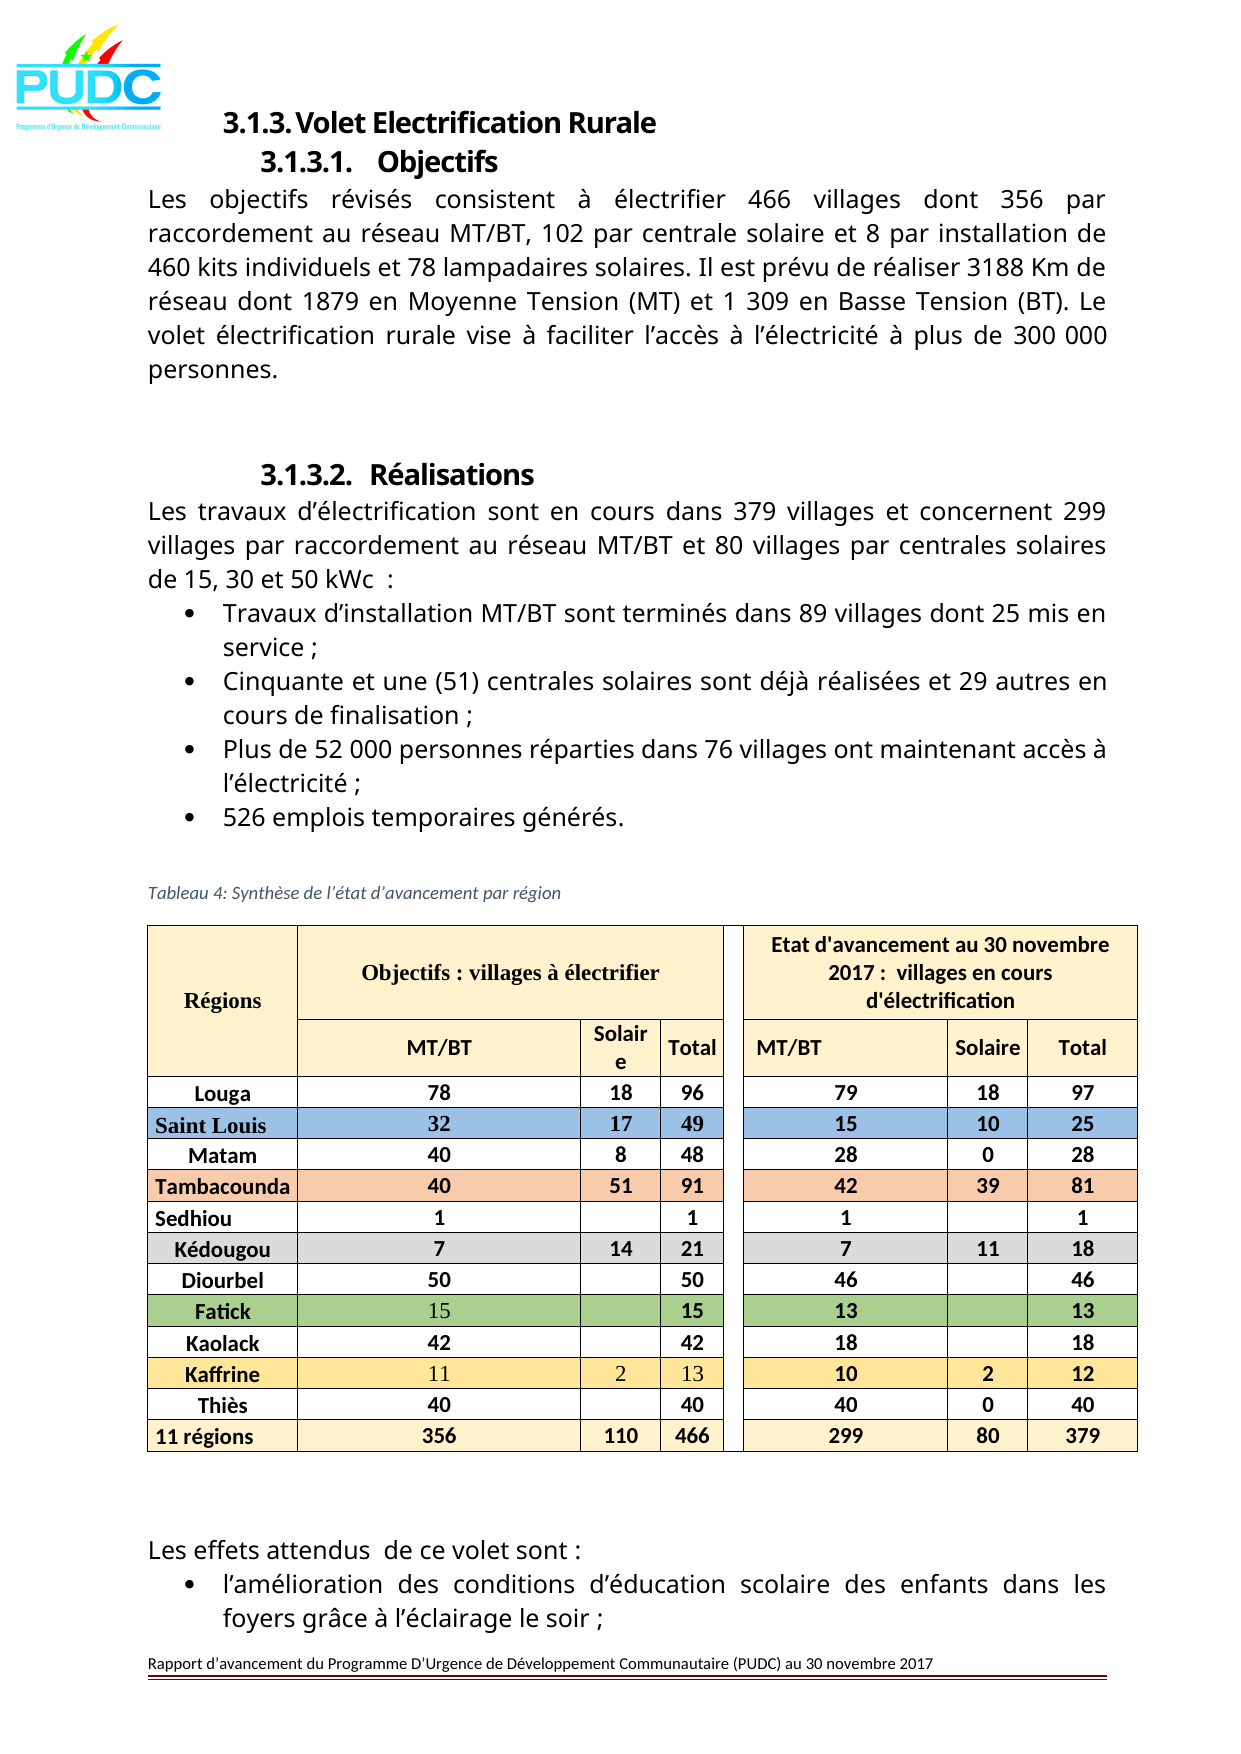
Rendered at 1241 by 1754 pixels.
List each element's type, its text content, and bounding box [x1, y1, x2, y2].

table_cell 0 [948, 1139, 1027, 1169]
table_cell 42 [744, 1170, 947, 1201]
table_cell Solaire [948, 1020, 1027, 1076]
table_cell 11 [298, 1358, 580, 1388]
table_cell 51 [581, 1170, 660, 1201]
table_cell 40 [298, 1170, 580, 1201]
table_cell 2 [948, 1358, 1027, 1388]
table_cell 28 [744, 1139, 947, 1169]
table_cell 40 [298, 1389, 580, 1419]
table_cell Saint Louis [148, 1108, 297, 1138]
table_cell 79 [744, 1077, 947, 1107]
table_cell Kédougou [148, 1233, 297, 1263]
table_cell [581, 1202, 660, 1232]
table_cell 97 [1028, 1077, 1137, 1107]
table_cell 110 [581, 1420, 660, 1451]
table_cell Diourbel [148, 1264, 297, 1294]
table_cell 40 [1028, 1389, 1137, 1419]
table_cell 78 [298, 1077, 580, 1107]
table_cell MT/BT [298, 1020, 580, 1076]
list 526 emplois temporaires générés. [185, 800, 1107, 834]
table_cell 25 [1028, 1108, 1137, 1138]
table_cell 42 [661, 1327, 723, 1357]
table_cell 1 [661, 1202, 723, 1232]
table_cell Matam [148, 1139, 297, 1169]
table_cell 7 [744, 1233, 947, 1263]
table_cell 28 [1028, 1139, 1137, 1169]
table_cell 10 [948, 1108, 1027, 1138]
table_cell Kaffrine [148, 1358, 297, 1388]
table_cell 15 [298, 1295, 580, 1326]
table_cell [581, 1327, 660, 1357]
table_cell 1 [744, 1202, 947, 1232]
table_cell [581, 1389, 660, 1419]
table_cell 40 [661, 1389, 723, 1419]
table_cell 50 [661, 1264, 723, 1294]
table_cell Kaolack [148, 1327, 297, 1357]
table_cell 18 [1028, 1327, 1137, 1357]
table_cell [581, 1264, 660, 1294]
table_cell Total [1028, 1020, 1137, 1076]
table_cell 466 [661, 1420, 723, 1451]
table_cell Total [661, 1020, 723, 1076]
table_cell 0 [948, 1389, 1027, 1419]
table_cell 40 [744, 1389, 947, 1419]
table_cell 18 [948, 1077, 1027, 1107]
table_cell 17 [581, 1108, 660, 1138]
table_cell 40 [298, 1139, 580, 1169]
text Les travaux d’électrification sont en cours dans 379 villages et concernent 299 villages par raccordement au réseau MT/BT et 80 villages par centrales solaires de 15, 30 et 50 kWc : [148, 493, 1107, 596]
table_cell Louga [148, 1077, 297, 1107]
table_header Etat d'avancement au 30 novembre 2017 : villages en cours d'électrification [744, 926, 1137, 1018]
table_cell 15 [744, 1108, 947, 1138]
table_cell 11 [948, 1233, 1027, 1263]
table_cell 11 régions [148, 1420, 297, 1451]
text Les effets attendus de ce volet sont : [148, 1532, 1107, 1567]
list Plus de 52 000 personnes réparties dans 76 villages ont maintenant accès à l’électricité ; [185, 732, 1107, 800]
table_cell 49 [661, 1108, 723, 1138]
table_cell 32 [298, 1108, 580, 1138]
table_cell Fatick [148, 1295, 297, 1326]
table_cell [948, 1264, 1027, 1294]
table_cell 14 [581, 1233, 660, 1263]
table_cell 46 [744, 1264, 947, 1294]
table_cell 48 [661, 1139, 723, 1169]
table_cell 8 [581, 1139, 660, 1169]
table_cell 91 [661, 1170, 723, 1201]
table_header [724, 926, 743, 1451]
table_cell 96 [661, 1077, 723, 1107]
table_cell [948, 1327, 1027, 1357]
table_cell MT/BT [744, 1020, 947, 1076]
table_cell [581, 1295, 660, 1326]
table_cell [948, 1202, 1027, 1232]
table_cell 10 [744, 1358, 947, 1388]
table_cell 39 [948, 1170, 1027, 1201]
picture [9, 20, 168, 136]
table_cell 12 [1028, 1358, 1137, 1388]
title Réalisations [260, 454, 1107, 493]
table_cell 13 [744, 1295, 947, 1326]
table_cell [948, 1295, 1027, 1326]
table_cell 1 [298, 1202, 580, 1232]
list l’amélioration des conditions d’éducation scolaire des enfants dans les foyers grâce à l’éclairage le soir ; [185, 1567, 1107, 1635]
table_cell 299 [744, 1420, 947, 1451]
table_cell Sedhiou [148, 1202, 297, 1232]
table_cell 13 [1028, 1295, 1137, 1326]
table_cell 18 [1028, 1233, 1137, 1263]
table_header Objectifs : villages à électrifier [298, 926, 723, 1018]
table_cell Tambacounda [148, 1170, 297, 1201]
list Travaux d’installation MT/BT sont terminés dans 89 villages dont 25 mis en service ; [185, 596, 1107, 664]
title Objectifs [260, 142, 1107, 181]
table_cell 80 [948, 1420, 1027, 1451]
table_cell 7 [298, 1233, 580, 1263]
table_cell 18 [581, 1077, 660, 1107]
table_cell 21 [661, 1233, 723, 1263]
table_cell 46 [1028, 1264, 1137, 1294]
table_cell 50 [298, 1264, 580, 1294]
table_cell Thiès [148, 1389, 297, 1419]
table_cell 15 [661, 1295, 723, 1326]
list Cinquante et une (51) centrales solaires sont déjà réalisées et 29 autres en cours de finalisation ; [185, 664, 1107, 732]
table_cell 356 [298, 1420, 580, 1451]
table_cell 379 [1028, 1420, 1137, 1451]
table_cell 13 [661, 1358, 723, 1388]
table_cell 18 [744, 1327, 947, 1357]
table_cell 1 [1028, 1202, 1137, 1232]
table_cell Solaire [581, 1020, 660, 1076]
table_header Régions [148, 926, 297, 1076]
title Volet Electrification Rurale [223, 102, 1107, 142]
table_cell 42 [298, 1327, 580, 1357]
table_cell 81 [1028, 1170, 1137, 1201]
table_cell 2 [581, 1358, 660, 1388]
text Les objectifs révisés consistent à électrifier 466 villages dont 356 par raccordement au réseau MT/BT, 102 par centrale solaire et 8 par installation de 460 kits individuels et 78 lampadaires solaires. Il est prévu de réaliser 3188 Km de réseau dont 1879 en Moyenne Tension (MT) et 1 309 en Basse Tension (BT). Le volet électrification rurale vise à faciliter l’accès à l’électricité à plus de 300 000 personnes. [148, 181, 1107, 386]
